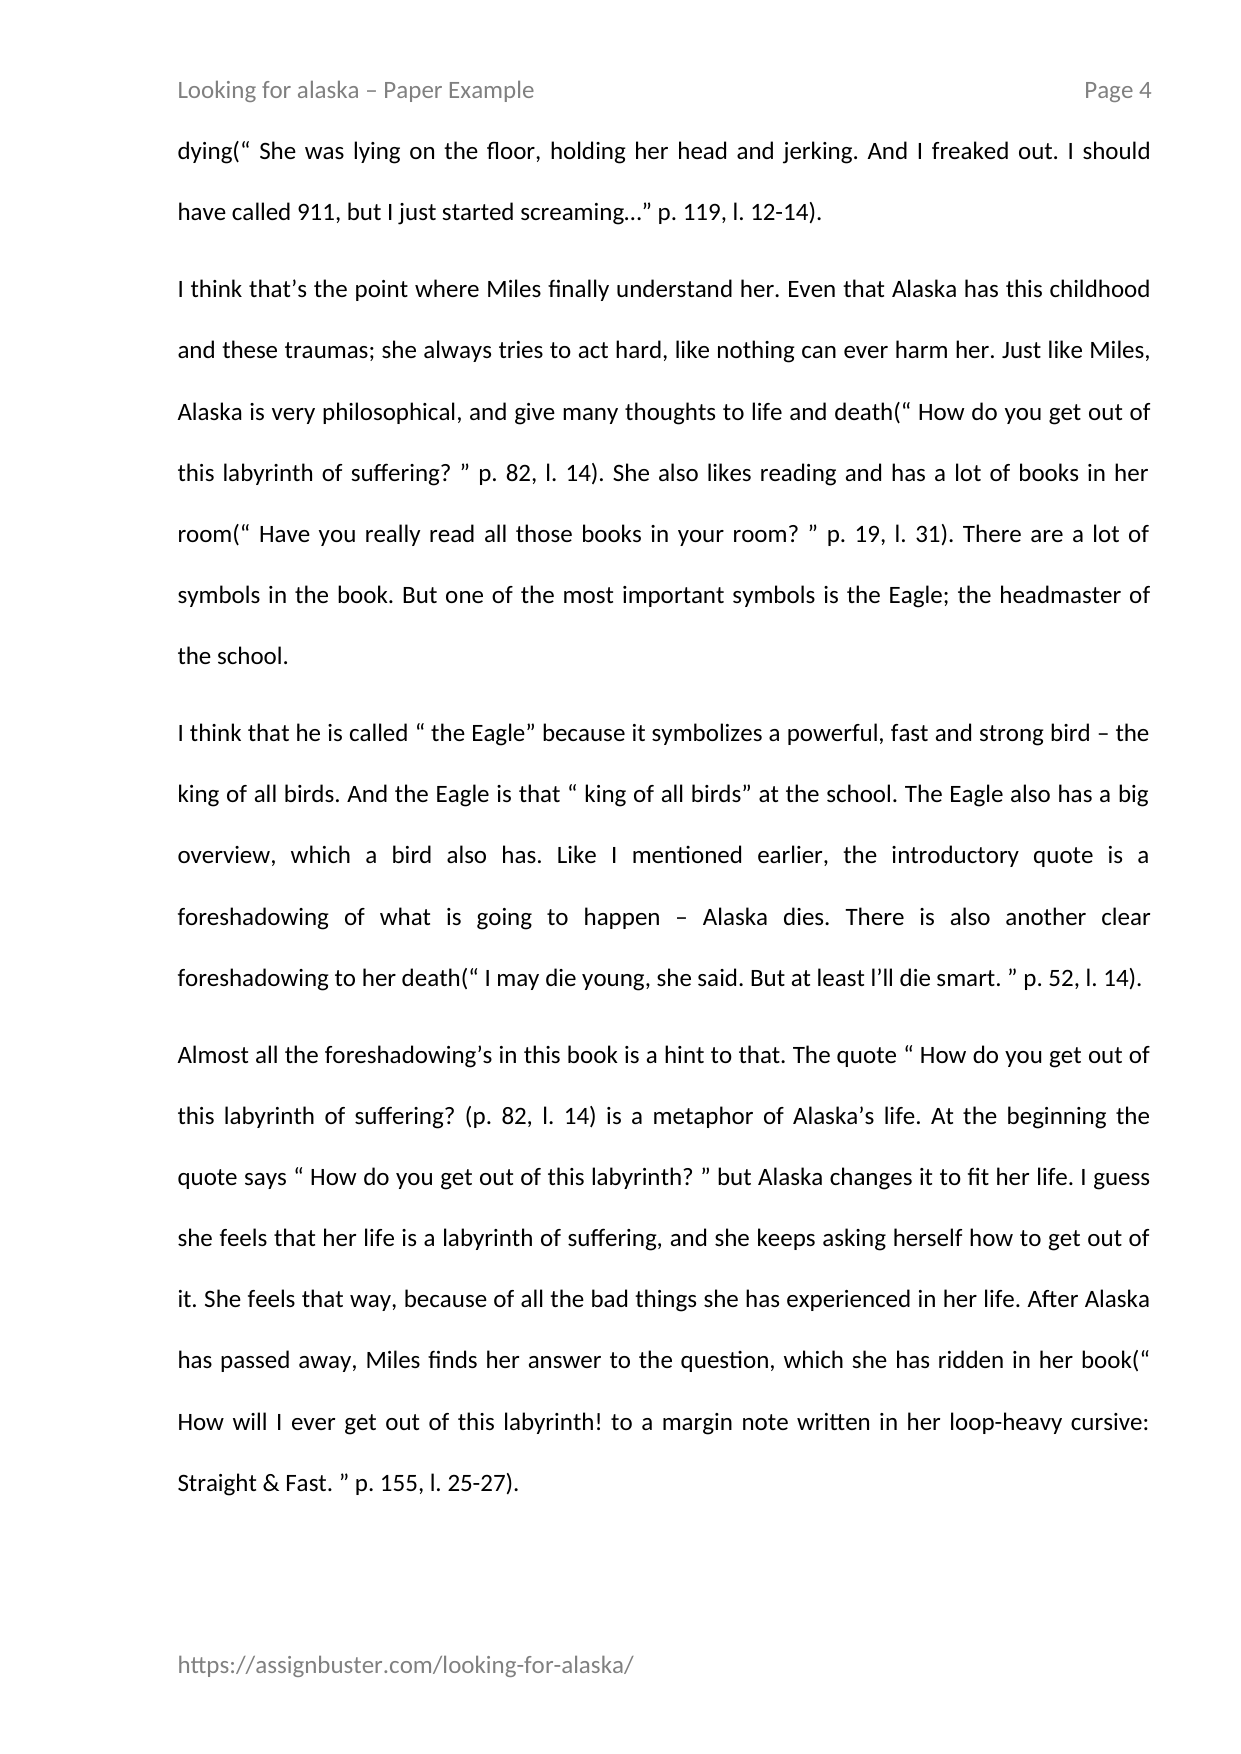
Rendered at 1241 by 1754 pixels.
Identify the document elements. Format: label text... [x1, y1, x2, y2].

text Almost all the foreshadowing’s in this book is a hint to that. The quote “ How do you get out of this labyrinth of suffering? (p. 82, l. 14) is a metaphor of Alaska’s life. At the beginning the quote says “ How do you get out of this labyrinth? ” but Alaska changes it to fit her life. I guess she feels that her life is a labyrinth of suffering, and she keeps asking herself how to get out of it. She feels that way, because of all the bad things she has experienced in her life. After Alaska has passed away, Miles finds her answer to the question, which she has ridden in her book(“ How will I ever get out of this labyrinth! to a margin note written in her loop-heavy cursive: Straight & Fast. ” p. 155, l. 25-27). [177, 1039, 1152, 1497]
text I think that’s the point where Miles finally understand her. Even that Alaska has this childhood and these traumas; she always tries to act hard, like nothing can ever harm her. Just like Miles, Alaska is very philosophical, and give many thoughts to life and death(“ How do you get out of this labyrinth of suffering? ” p. 82, l. 14). She also likes reading and has a lot of books in her room(“ Have you really read all those books in your room? ” p. 19, l. 31). There are a lot of symbols in the book. But one of the most important symbols is the Eagle; the headmaster of the school. [177, 273, 1152, 670]
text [177, 135, 1152, 226]
text I think that he is called “ the Eagle” because it symbolizes a powerful, fast and strong bird – the king of all birds. And the Eagle is that “ king of all birds” at the school. The Eagle also has a big overview, which a bird also has. Like I mentioned earlier, the introductory quote is a foreshadowing of what is going to happen – Alaska dies. There is also another clear foreshadowing to her death(“ I may die young, she said. But at least l’ll die smart. ” p. 52, l. 14). [177, 717, 1152, 992]
